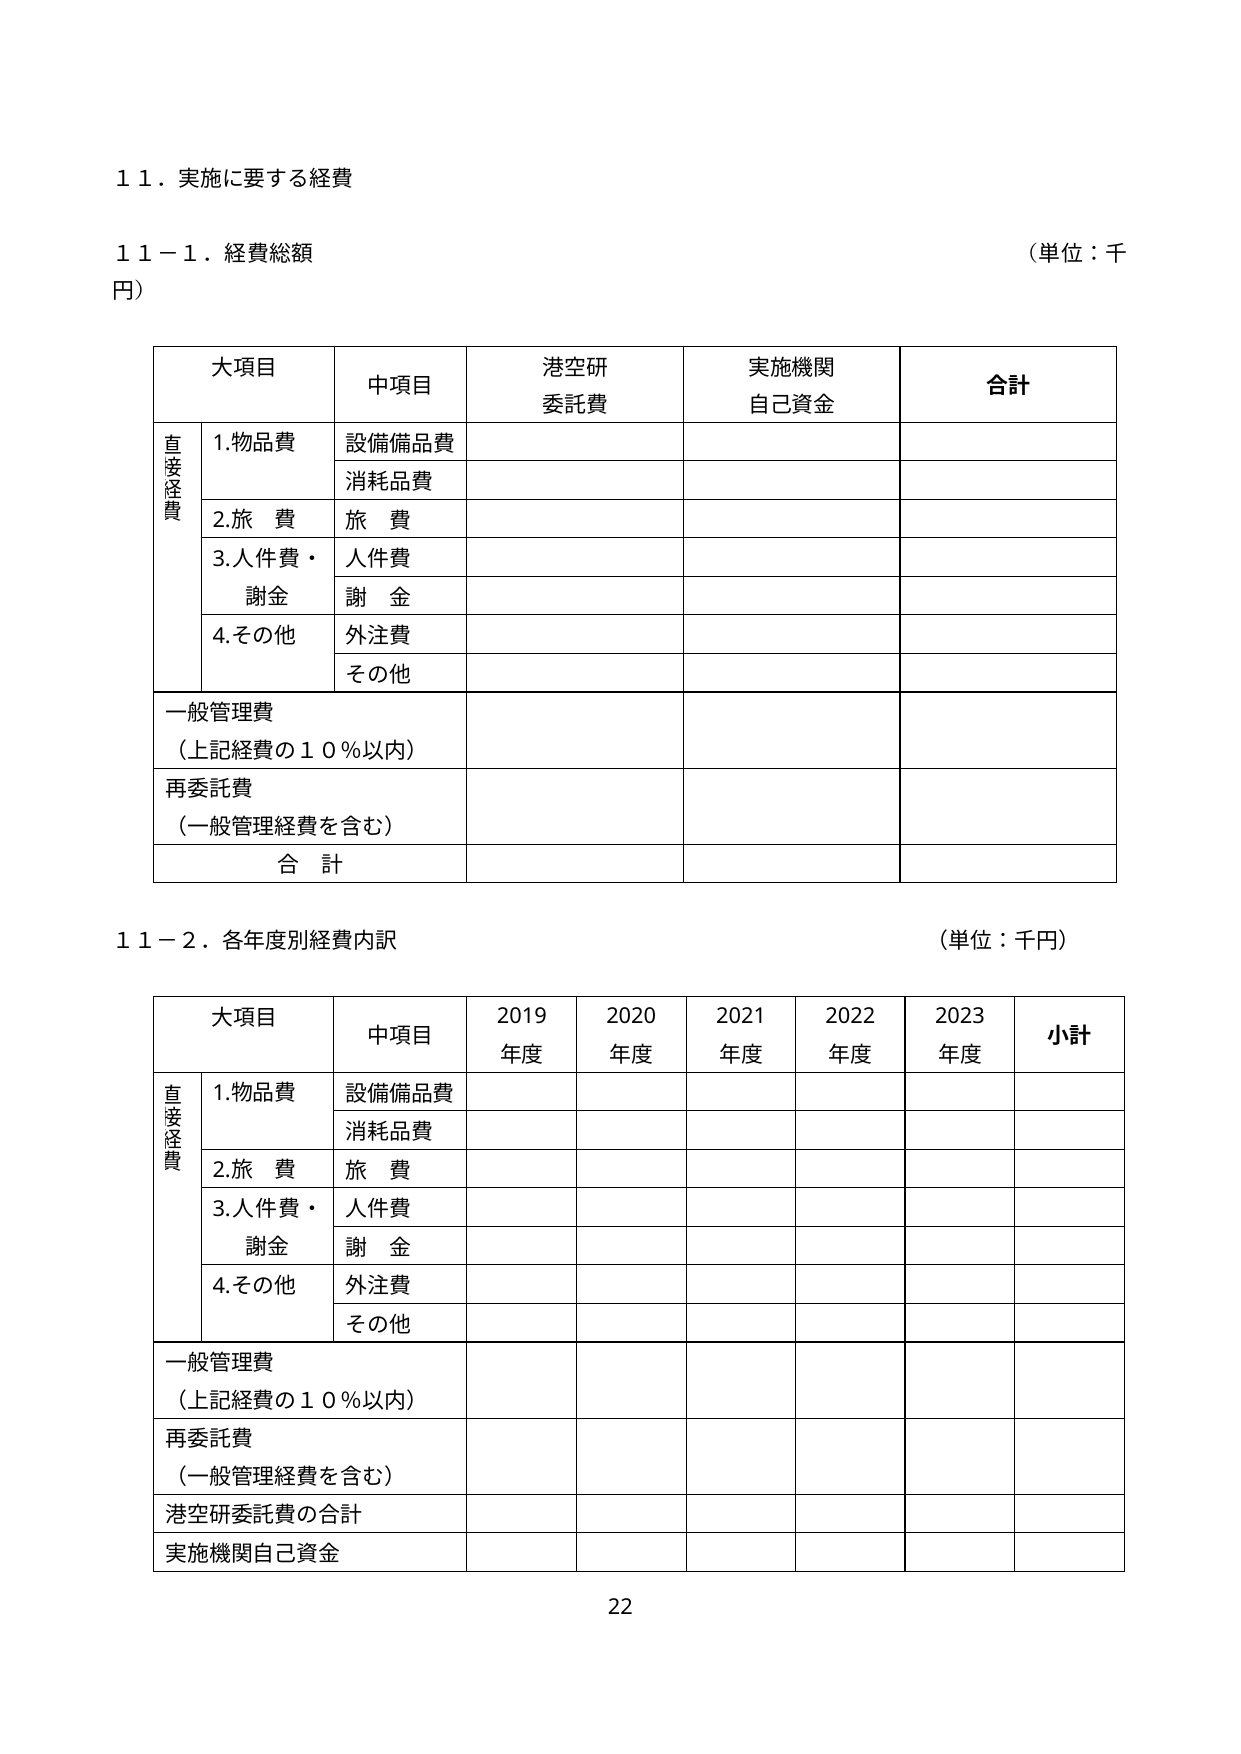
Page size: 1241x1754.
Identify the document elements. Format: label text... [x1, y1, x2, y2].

table_cell [684, 769, 899, 843]
table_header 2021 年度 [687, 997, 795, 1072]
table_cell [467, 423, 683, 460]
table_header 2023 年度 [906, 997, 1014, 1072]
table_cell [577, 1150, 686, 1187]
table_cell [901, 538, 1116, 576]
table_header 大項目 [154, 997, 333, 1072]
table_cell 一般管理費 （上記経費の１０％以内） [154, 1343, 466, 1417]
table_cell 3.人件費・謝金 [202, 1188, 333, 1264]
table_cell [467, 1188, 576, 1226]
table_cell [906, 1419, 1014, 1493]
table_cell [796, 1304, 904, 1341]
table_cell [687, 1265, 795, 1303]
table_cell [687, 1073, 795, 1110]
table_cell [687, 1304, 795, 1341]
table_cell [577, 1495, 686, 1532]
table_cell [577, 1227, 686, 1264]
table_cell 外注費 [335, 615, 466, 653]
table_cell [901, 654, 1116, 691]
table_cell [1015, 1495, 1124, 1532]
table_cell [906, 1227, 1014, 1264]
table_cell [684, 654, 899, 691]
table_cell [684, 500, 899, 537]
table_cell [1015, 1073, 1124, 1110]
table_cell [1015, 1304, 1124, 1341]
table_cell [1015, 1419, 1124, 1493]
table_cell [684, 538, 899, 576]
table_cell [796, 1227, 904, 1264]
table_cell [577, 1533, 686, 1571]
table_header 合計 [901, 347, 1116, 422]
table_cell [577, 1343, 686, 1417]
table_cell [906, 1073, 1014, 1110]
table_cell [467, 1304, 576, 1341]
table_cell [906, 1265, 1014, 1303]
table_cell [687, 1111, 795, 1149]
table_cell [467, 1073, 576, 1110]
table_cell [467, 654, 683, 691]
table_cell [467, 1343, 576, 1417]
text １１．実施に要する経費 [112, 158, 1128, 196]
table_cell [906, 1150, 1014, 1187]
table_header 2019 年度 [467, 997, 576, 1072]
table_cell [1015, 1343, 1124, 1417]
table_header 中項目 [335, 347, 466, 422]
table_cell [1015, 1227, 1124, 1264]
table_cell [796, 1343, 904, 1417]
table_cell [906, 1343, 1014, 1417]
table_header 大項目 [154, 347, 334, 422]
table_cell [1015, 1533, 1124, 1571]
table_cell [687, 1227, 795, 1264]
table_cell 合 計 [154, 845, 466, 882]
table_header 2022 年度 [796, 997, 904, 1072]
table_cell [901, 500, 1116, 537]
table_cell 消耗品費 [334, 1111, 466, 1149]
table_header 実施機関 自己資金 [684, 347, 899, 422]
table_cell [467, 1265, 576, 1303]
table_cell [467, 1495, 576, 1532]
table_cell [577, 1073, 686, 1110]
table_header 港空研 委託費 [467, 347, 683, 422]
table_cell 一般管理費 （上記経費の１０％以内） [154, 693, 466, 767]
table_cell [467, 1419, 576, 1493]
table_cell [577, 1111, 686, 1149]
table_cell 旅 費 [334, 1150, 466, 1187]
table_header 2020 年度 [577, 997, 686, 1072]
table_cell [467, 577, 683, 614]
table_cell [467, 461, 683, 499]
table_cell [901, 693, 1116, 767]
table_cell [577, 1304, 686, 1341]
table_cell [901, 845, 1116, 882]
table_cell 2.旅 費 [202, 1150, 333, 1187]
table_cell [906, 1533, 1014, 1571]
text １１－１．経費総額 （単位：千円） [112, 233, 1128, 308]
table_header 小計 [1015, 997, 1124, 1072]
table_cell 1.物品費 [202, 423, 334, 499]
table_cell [796, 1419, 904, 1493]
table_cell [796, 1533, 904, 1571]
table_cell [467, 1227, 576, 1264]
table_cell [687, 1150, 795, 1187]
table_cell 人件費 [335, 538, 466, 576]
table_cell [901, 423, 1116, 460]
table_cell [467, 769, 683, 843]
table_cell [467, 500, 683, 537]
table_cell [796, 1073, 904, 1110]
table_cell [684, 577, 899, 614]
table_cell [796, 1188, 904, 1226]
table_cell 人件費 [334, 1188, 466, 1226]
table_cell [684, 845, 899, 882]
table_cell 港空研委託費の合計 [154, 1495, 466, 1532]
table_cell [467, 1150, 576, 1187]
table_cell [796, 1265, 904, 1303]
table_cell 謝 金 [335, 577, 466, 614]
table_header 中項目 [334, 997, 466, 1072]
table_cell 再委託費 （一般管理経費を含む） [154, 1419, 466, 1493]
table_cell [577, 1265, 686, 1303]
text １１－２．各年度別経費内訳 （単位：千円） [112, 921, 1128, 958]
table_cell その他 [334, 1304, 466, 1341]
table_cell [687, 1188, 795, 1226]
table_cell 直接経費 [154, 1073, 201, 1341]
table_cell [467, 1533, 576, 1571]
table_cell 旅 費 [335, 500, 466, 537]
table_cell [687, 1533, 795, 1571]
table_cell [901, 461, 1116, 499]
table_cell 再委託費 （一般管理経費を含む） [154, 769, 466, 843]
table_cell [684, 615, 899, 653]
table_cell 直接経費 [154, 423, 201, 691]
table_cell [906, 1111, 1014, 1149]
table_cell [1015, 1150, 1124, 1187]
table_cell [796, 1495, 904, 1532]
table_cell 消耗品費 [335, 461, 466, 499]
table_cell 実施機関自己資金 [154, 1533, 466, 1571]
table_cell 謝 金 [334, 1227, 466, 1264]
table_cell [577, 1188, 686, 1226]
table_cell 4.その他 [202, 615, 334, 691]
table_cell [906, 1188, 1014, 1226]
table_cell [1015, 1188, 1124, 1226]
table_cell [687, 1419, 795, 1493]
table_cell [901, 577, 1116, 614]
table_cell [467, 538, 683, 576]
table_cell [906, 1495, 1014, 1532]
table_cell [1015, 1265, 1124, 1303]
table_cell 3.人件費・謝金 [202, 538, 334, 614]
table_cell [467, 845, 683, 882]
table_cell 2.旅 費 [202, 500, 334, 537]
table_cell 4.その他 [202, 1265, 333, 1341]
table_cell 外注費 [334, 1265, 466, 1303]
table_cell [467, 615, 683, 653]
table_cell 設備備品費 [334, 1073, 466, 1110]
table_cell [467, 1111, 576, 1149]
table_cell [796, 1111, 904, 1149]
table_cell [684, 693, 899, 767]
table_cell その他 [335, 654, 466, 691]
table_cell [467, 693, 683, 767]
table_cell [687, 1495, 795, 1532]
table_cell 1.物品費 [202, 1073, 333, 1149]
table_cell [687, 1343, 795, 1417]
table_cell 設備備品費 [335, 423, 466, 460]
table_cell [901, 769, 1116, 843]
table_cell [796, 1150, 904, 1187]
table_cell [901, 615, 1116, 653]
table_cell [577, 1419, 686, 1493]
table_cell [684, 423, 899, 460]
table_cell [1015, 1111, 1124, 1149]
table_cell [684, 461, 899, 499]
table_cell [906, 1304, 1014, 1341]
